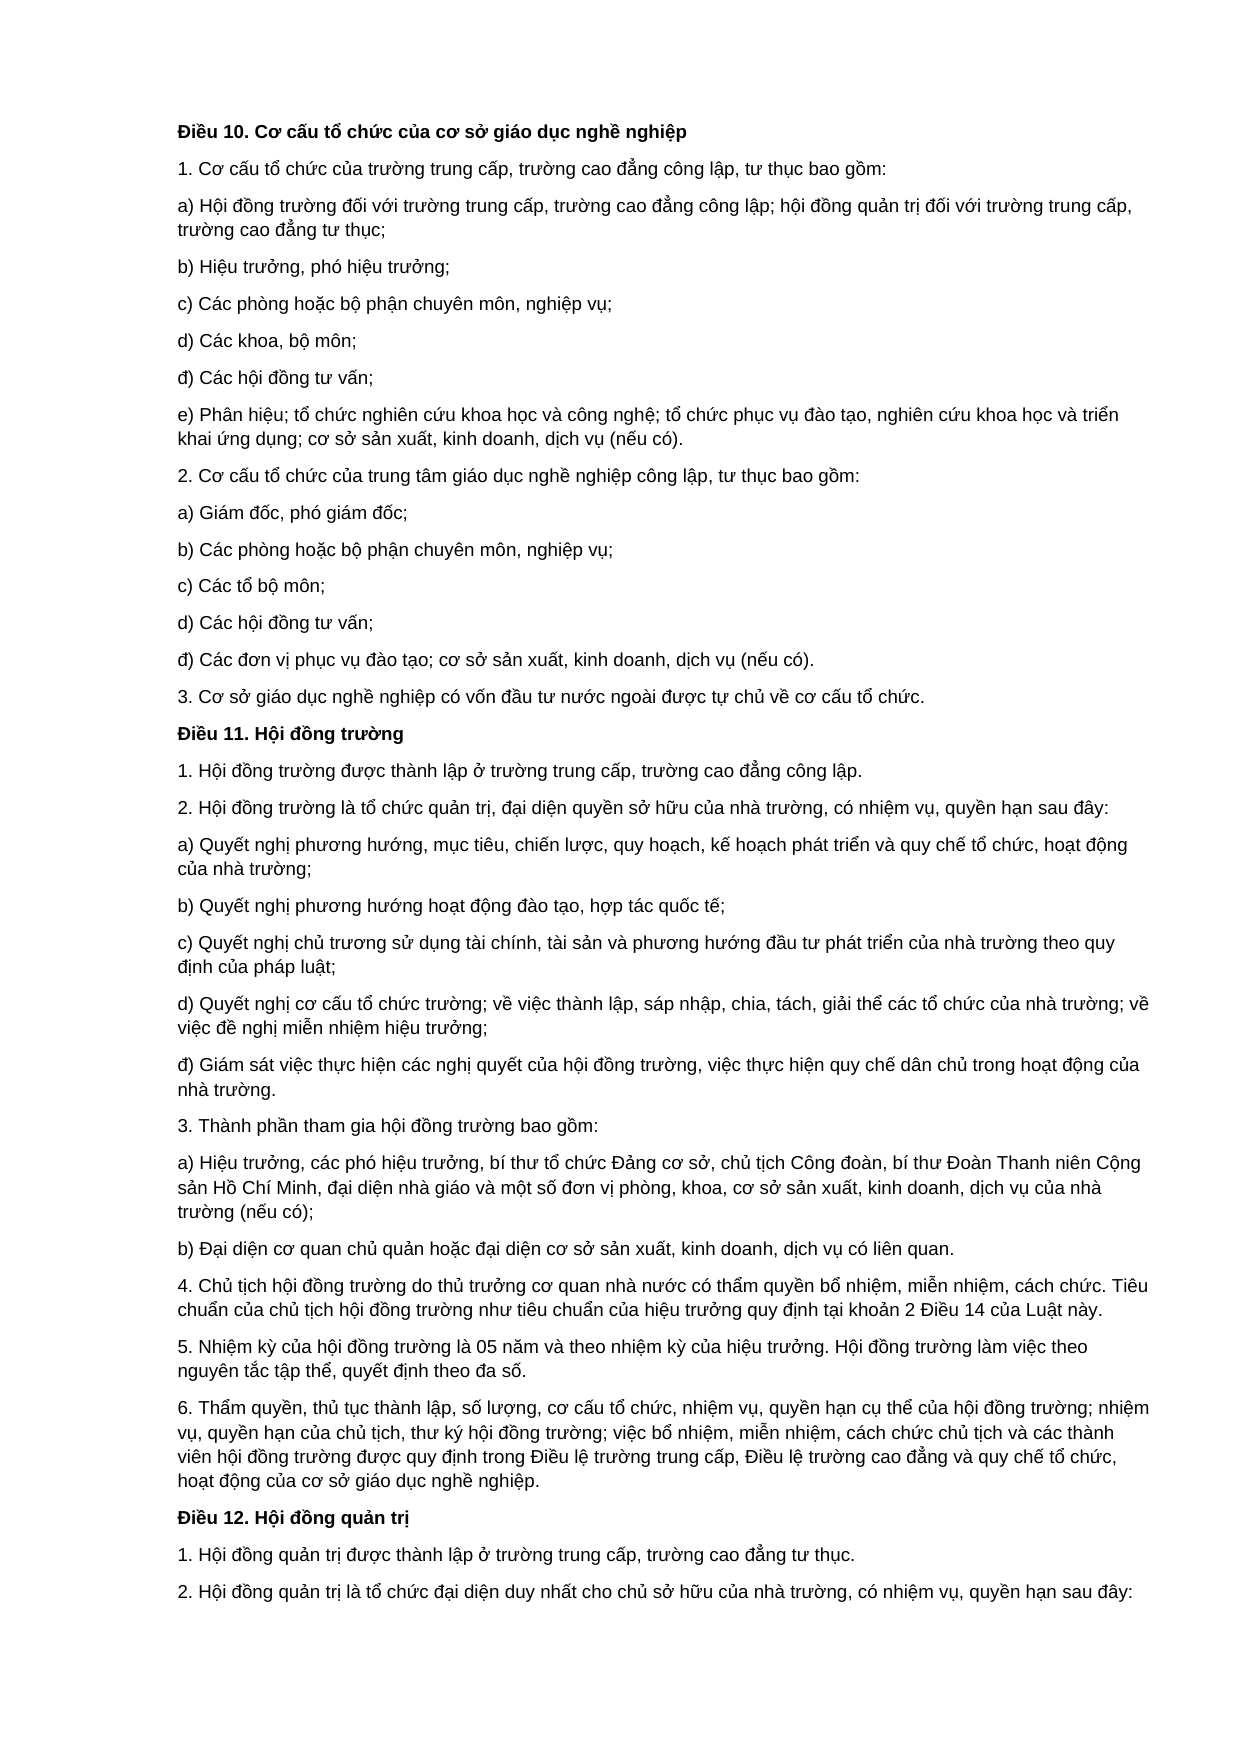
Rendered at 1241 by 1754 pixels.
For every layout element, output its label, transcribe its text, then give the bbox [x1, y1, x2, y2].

text 3. Cơ sở giáo dục nghề nghiệp có vốn đầu tư nước ngoài được tự chủ về cơ cấu tổ chức. [177, 683, 1152, 707]
text 1. Cơ cấu tổ chức của trường trung cấp, trường cao đẳng công lập, tư thục bao gồm: [177, 155, 1152, 179]
text 1. Hội đồng quản trị được thành lập ở trường trung cấp, trường cao đẳng tư thục. [177, 1541, 1152, 1566]
text 2. Hội đồng quản trị là tổ chức đại diện duy nhất cho chủ sở hữu của nhà trường, có nhiệm vụ, quyền hạn sau đây: [177, 1578, 1152, 1602]
text 2. Cơ cấu tổ chức của trung tâm giáo dục nghề nghiệp công lập, tư thục bao gồm: [177, 462, 1152, 486]
text c) Các tổ bộ môn; [177, 572, 1152, 597]
text 3. Thành phần tham gia hội đồng trường bao gồm: [177, 1112, 1152, 1137]
text a) Giám đốc, phó giám đốc; [177, 499, 1152, 523]
text Điều 11. Hội đồng trường [177, 720, 1152, 744]
text c) Các phòng hoặc bộ phận chuyên môn, nghiệp vụ; [177, 290, 1152, 314]
text a) Hiệu trưởng, các phó hiệu trưởng, bí thư tổ chức Đảng cơ sở, chủ tịch Công đoàn, bí thư Đoàn Thanh niên Cộng sản Hồ Chí Minh, đại diện nhà giáo và một số đơn vị phòng, khoa, cơ sở sản xuất, kinh doanh, dịch vụ của nhà trường (nếu có); [177, 1149, 1152, 1222]
text b) Các phòng hoặc bộ phận chuyên môn, nghiệp vụ; [177, 536, 1152, 560]
text 6. Thẩm quyền, thủ tục thành lập, số lượng, cơ cấu tổ chức, nhiệm vụ, quyền hạn cụ thể của hội đồng trường; nhiệm vụ, quyền hạn của chủ tịch, thư ký hội đồng trường; việc bổ nhiệm, miễn nhiệm, cách chức chủ tịch và các thành viên hội đồng trường được quy định trong Điều lệ trường trung cấp, Điều lệ trường cao đẳng và quy chế tổ chức, hoạt động của cơ sở giáo dục nghề nghiệp. [177, 1394, 1152, 1492]
text 5. Nhiệm kỳ của hội đồng trường là 05 năm và theo nhiệm kỳ của hiệu trưởng. Hội đồng trường làm việc theo nguyên tắc tập thể, quyết định theo đa số. [177, 1333, 1152, 1382]
text e) Phân hiệu; tổ chức nghiên cứu khoa học và công nghệ; tổ chức phục vụ đào tạo, nghiên cứu khoa học và triển khai ứng dụng; cơ sở sản xuất, kinh doanh, dịch vụ (nếu có). [177, 401, 1152, 449]
text b) Hiệu trưởng, phó hiệu trưởng; [177, 253, 1152, 277]
text c) Quyết nghị chủ trương sử dụng tài chính, tài sản và phương hướng đầu tư phát triển của nhà trường theo quy định của pháp luật; [177, 929, 1152, 977]
text 4. Chủ tịch hội đồng trường do thủ trưởng cơ quan nhà nước có thẩm quyền bổ nhiệm, miễn nhiệm, cách chức. Tiêu chuẩn của chủ tịch hội đồng trường như tiêu chuẩn của hiệu trưởng quy định tại khoản 2 Điều 14 của Luật này. [177, 1272, 1152, 1321]
text d) Quyết nghị cơ cấu tổ chức trường; về việc thành lập, sáp nhập, chia, tách, giải thể các tổ chức của nhà trường; về việc đề nghị miễn nhiệm hiệu trưởng; [177, 990, 1152, 1039]
text đ) Các đơn vị phục vụ đào tạo; cơ sở sản xuất, kinh doanh, dịch vụ (nếu có). [177, 646, 1152, 671]
text a) Quyết nghị phương hướng, mục tiêu, chiến lược, quy hoạch, kế hoạch phát triển và quy chế tổ chức, hoạt động của nhà trường; [177, 831, 1152, 879]
text b) Quyết nghị phương hướng hoạt động đào tạo, hợp tác quốc tế; [177, 892, 1152, 916]
text a) Hội đồng trường đối với trường trung cấp, trường cao đẳng công lập; hội đồng quản trị đối với trường trung cấp, trường cao đẳng tư thục; [177, 192, 1152, 241]
text 1. Hội đồng trường được thành lập ở trường trung cấp, trường cao đẳng công lập. [177, 757, 1152, 781]
text Điều 12. Hội đồng quản trị [177, 1504, 1152, 1529]
text đ) Giám sát việc thực hiện các nghị quyết của hội đồng trường, việc thực hiện quy chế dân chủ trong hoạt động của nhà trường. [177, 1051, 1152, 1100]
text 2. Hội đồng trường là tổ chức quản trị, đại diện quyền sở hữu của nhà trường, có nhiệm vụ, quyền hạn sau đây: [177, 794, 1152, 818]
text d) Các khoa, bộ môn; [177, 327, 1152, 351]
text b) Đại diện cơ quan chủ quản hoặc đại diện cơ sở sản xuất, kinh doanh, dịch vụ có liên quan. [177, 1235, 1152, 1259]
text Điều 10. Cơ cấu tổ chức của cơ sở giáo dục nghề nghiệp [177, 118, 1152, 142]
text d) Các hội đồng tư vấn; [177, 609, 1152, 634]
text đ) Các hội đồng tư vấn; [177, 364, 1152, 388]
